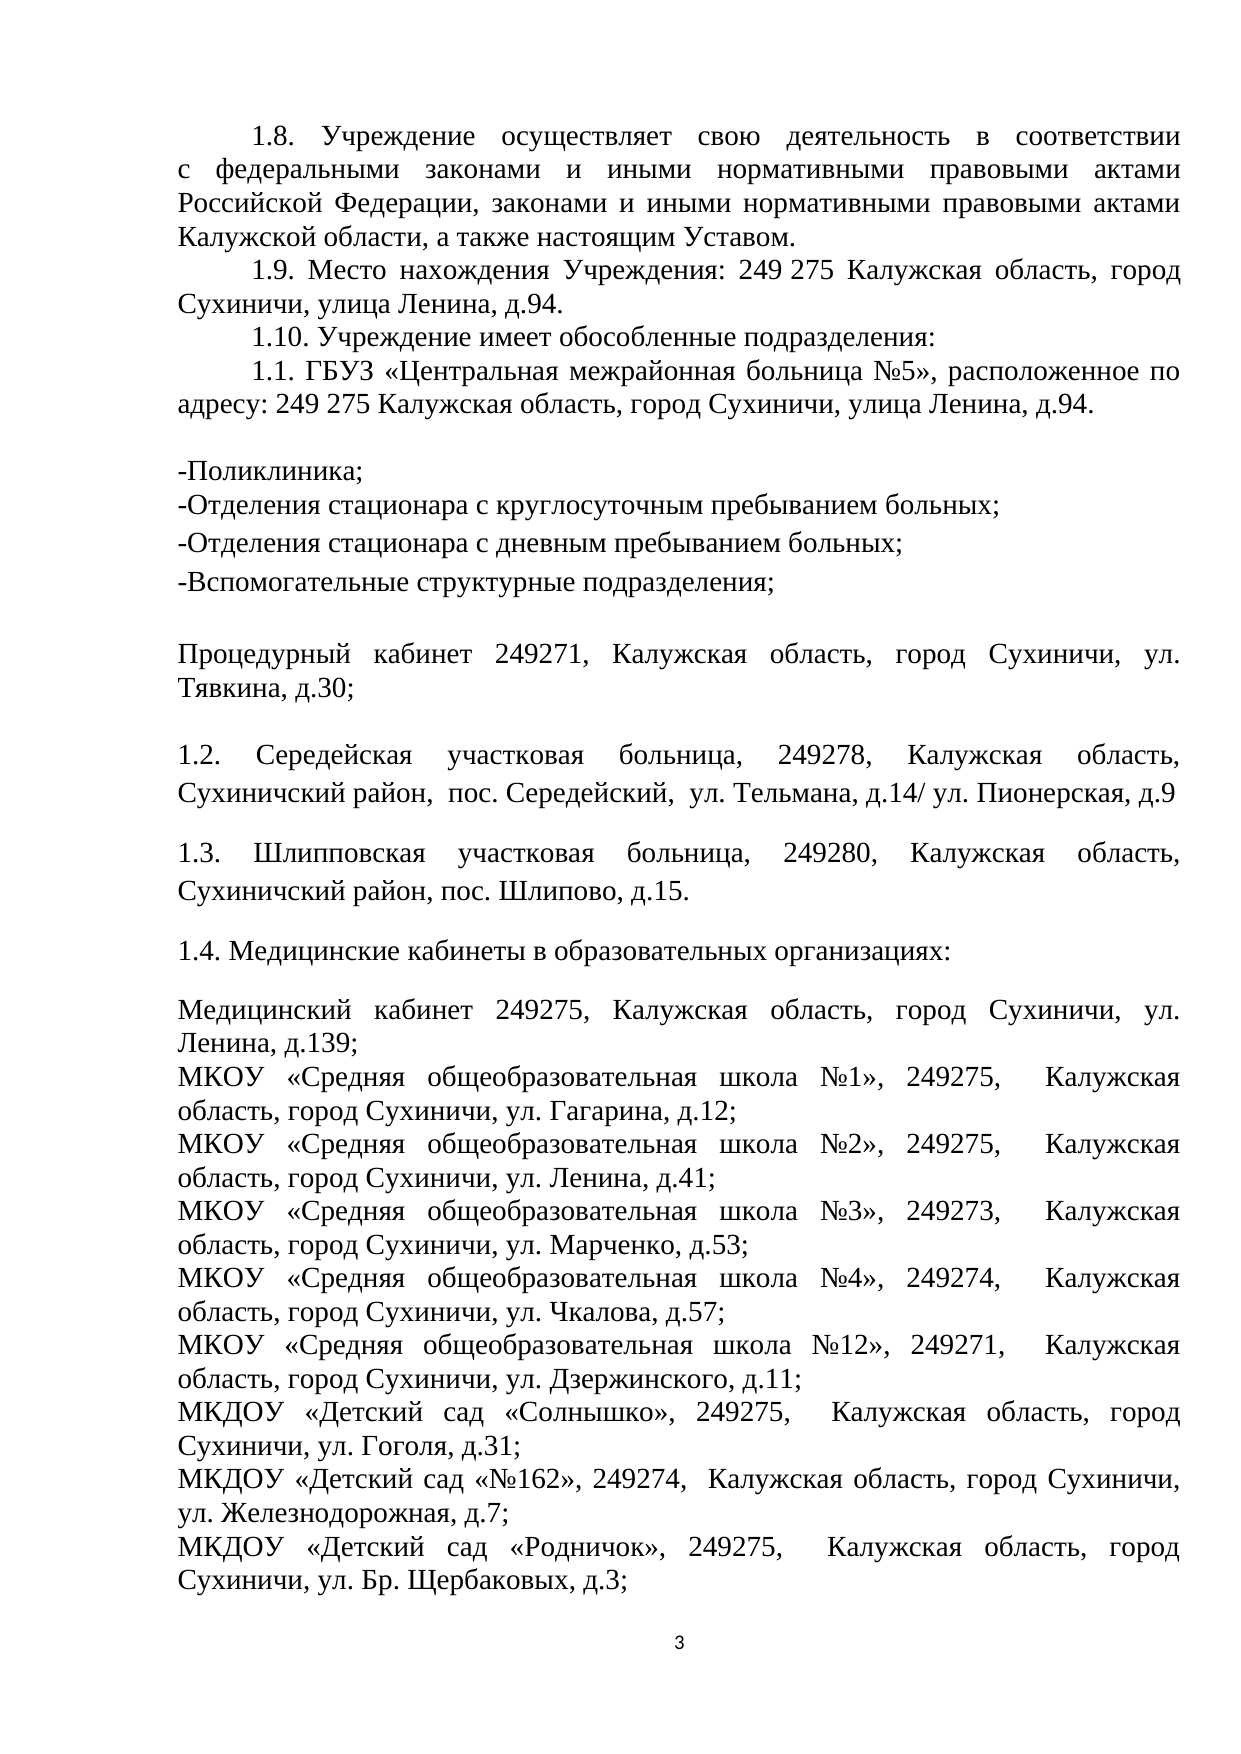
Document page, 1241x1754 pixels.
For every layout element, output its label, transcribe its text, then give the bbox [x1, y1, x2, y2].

text МКОУ «Средняя общеобразовательная школа №4», 249274, Калужская область, город Сухиничи, ул. Чкалова, д.57; [177, 1260, 1181, 1327]
text -Отделения стационара с дневным пребыванием больных; [177, 526, 1181, 559]
text -Вспомогательные структурные подразделения; [177, 564, 1181, 598]
text МКОУ «Средняя общеобразовательная школа №3», 249273, Калужская область, город Сухиничи, ул. Марченко, д.53; [177, 1193, 1181, 1260]
text 1.9. Место нахождения Учреждения: 249 275 Калужская область, город Сухиничи, улица Ленина, д.94. [177, 252, 1181, 319]
text МКОУ «Средняя общеобразовательная школа №1», 249275, Калужская область, город Сухиничи, ул. Гагарина, д.12; [177, 1059, 1181, 1126]
text МКОУ «Средняя общеобразовательная школа №2», 249275, Калужская область, город Сухиничи, ул. Ленина, д.41; [177, 1126, 1181, 1193]
text МКОУ «Средняя общеобразовательная школа №12», 249271, Калужская область, город Сухиничи, ул. Дзержинского, д.11; [177, 1327, 1181, 1394]
text Процедурный кабинет 249271, Калужская область, город Сухиничи, ул. Тявкина, д.30; [177, 636, 1181, 703]
text МКДОУ «Детский сад «Родничок», 249275, Калужская область, город Сухиничи, ул. Бр. Щербаковых, д.3; [177, 1529, 1181, 1596]
text 1.10. Учреждение имеет обособленные подразделения: [177, 319, 1181, 353]
text 1.8. Учреждение осуществляет свою деятельность в соответствии с федеральными законами и иными нормативными правовыми актами Российской Федерации, законами и иными нормативными правовыми актами Калужской области, а также настоящим Уставом. [177, 118, 1181, 252]
text 1.1. ГБУЗ «Центральная межрайонная больница №5», расположенное по адресу: 249 275 Калужская область, город Сухиничи, улица Ленина, д.94. [177, 353, 1181, 420]
text -Поликлиника; [177, 453, 1181, 487]
text 1.4. Медицинские кабинеты в образовательных организациях: [177, 933, 1181, 966]
text -Отделения стационара с круглосуточным пребыванием больных; [177, 487, 1181, 521]
text Медицинский кабинет 249275, Калужская область, город Сухиничи, ул. Ленина, д.139; [177, 992, 1181, 1059]
text 1.3. Шлипповская участковая больница, 249280, Калужская область, Сухиничский район, пос. Шлипово, д.15. [177, 835, 1181, 907]
text МКДОУ «Детский сад «№162», 249274, Калужская область, город Сухиничи, ул. Железнодорожная, д.7; [177, 1462, 1181, 1529]
text 1.2. Середейская участковая больница, 249278, Калужская область, Сухиничский район, пос. Середейский, ул. Тельмана, д.14/ ул. Пионерская, д.9 [177, 737, 1181, 809]
text МКДОУ «Детский сад «Солнышко», 249275, Калужская область, город Сухиничи, ул. Гоголя, д.31; [177, 1394, 1181, 1462]
